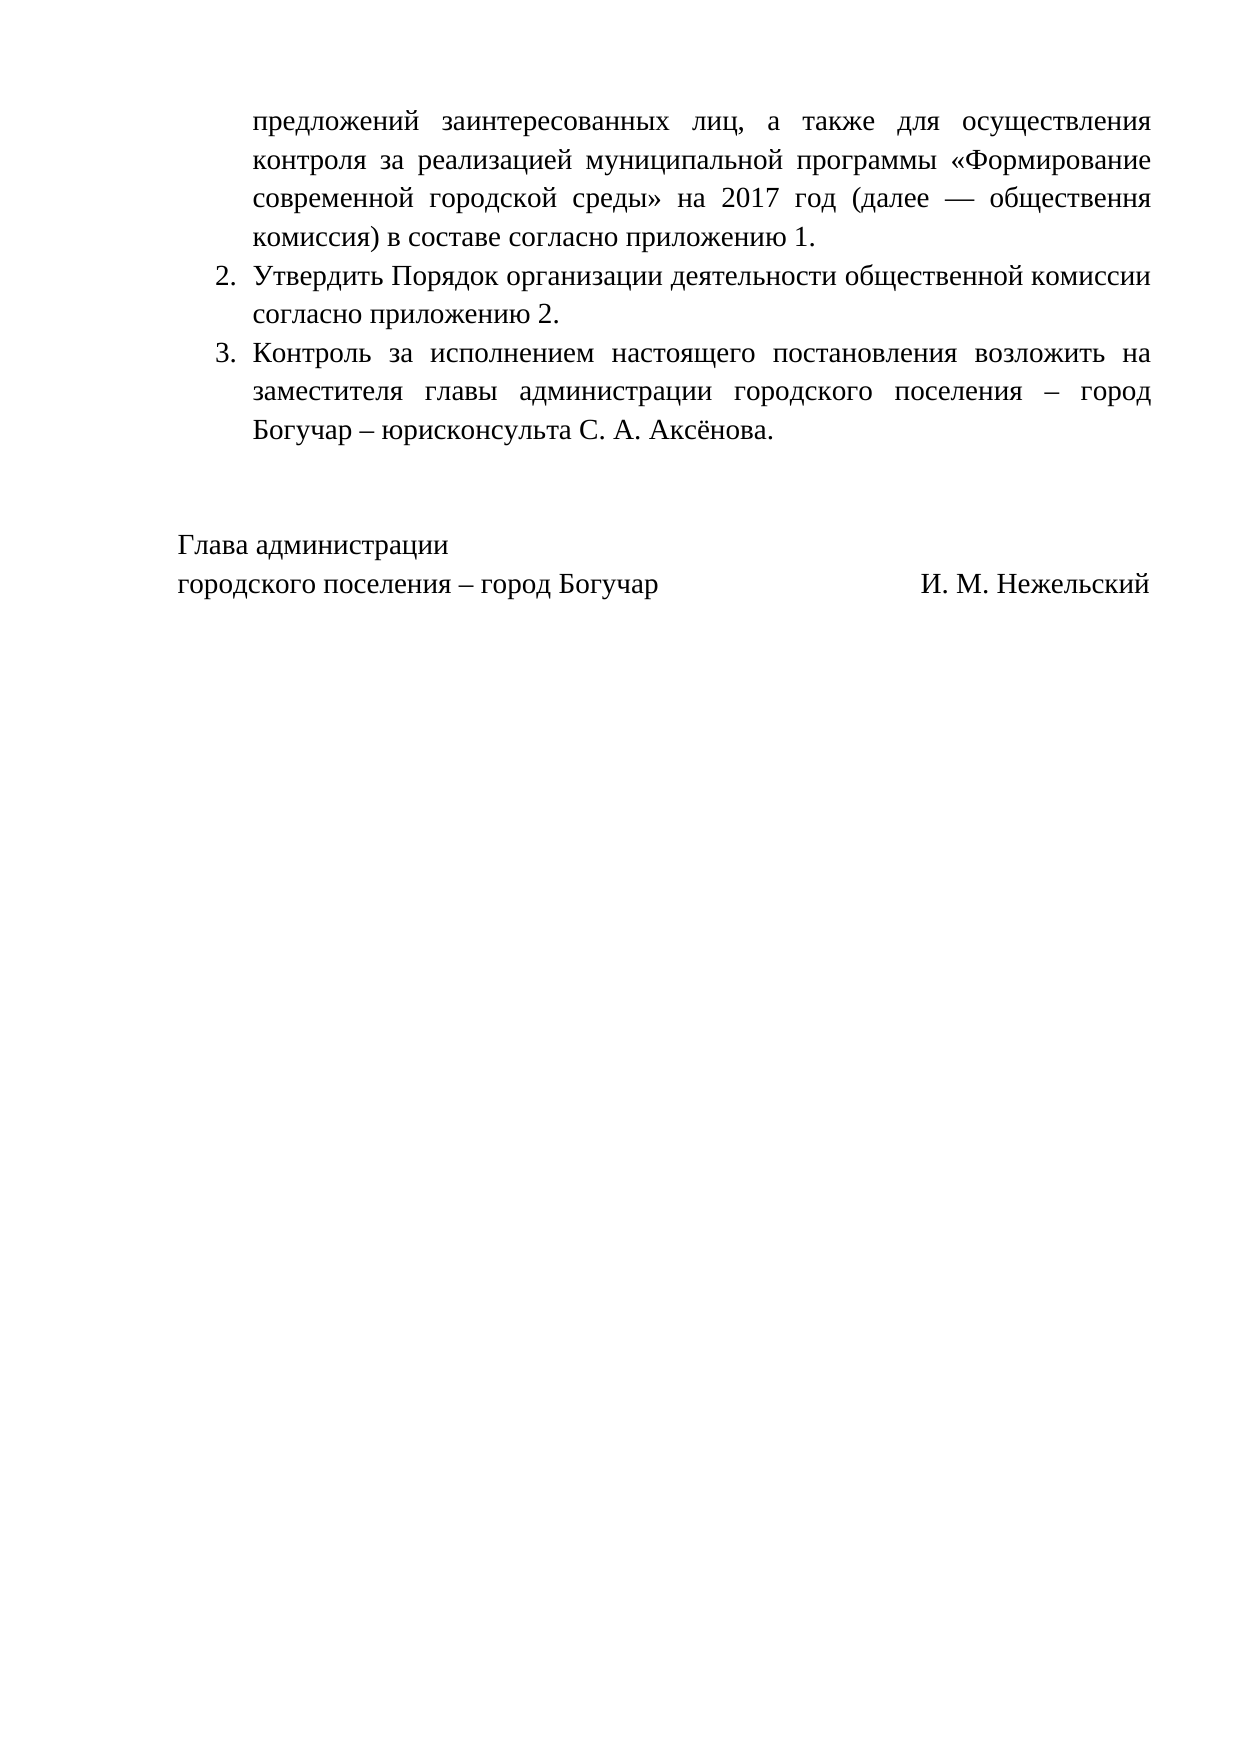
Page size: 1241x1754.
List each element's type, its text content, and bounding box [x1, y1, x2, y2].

list Контроль за исполнением настоящего постановления возложить на заместителя главы администрации городского поселения – город Богучар – юрисконсульта С. А. Аксёнова. [215, 335, 1152, 445]
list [215, 103, 1152, 253]
text Глава администрации [177, 527, 1152, 561]
text городского поселения – город Богучар И. М. Нежельский [177, 566, 1152, 599]
list Утвердить Порядок организации деятельности общественной комиссии согласно приложению 2. [215, 258, 1152, 330]
